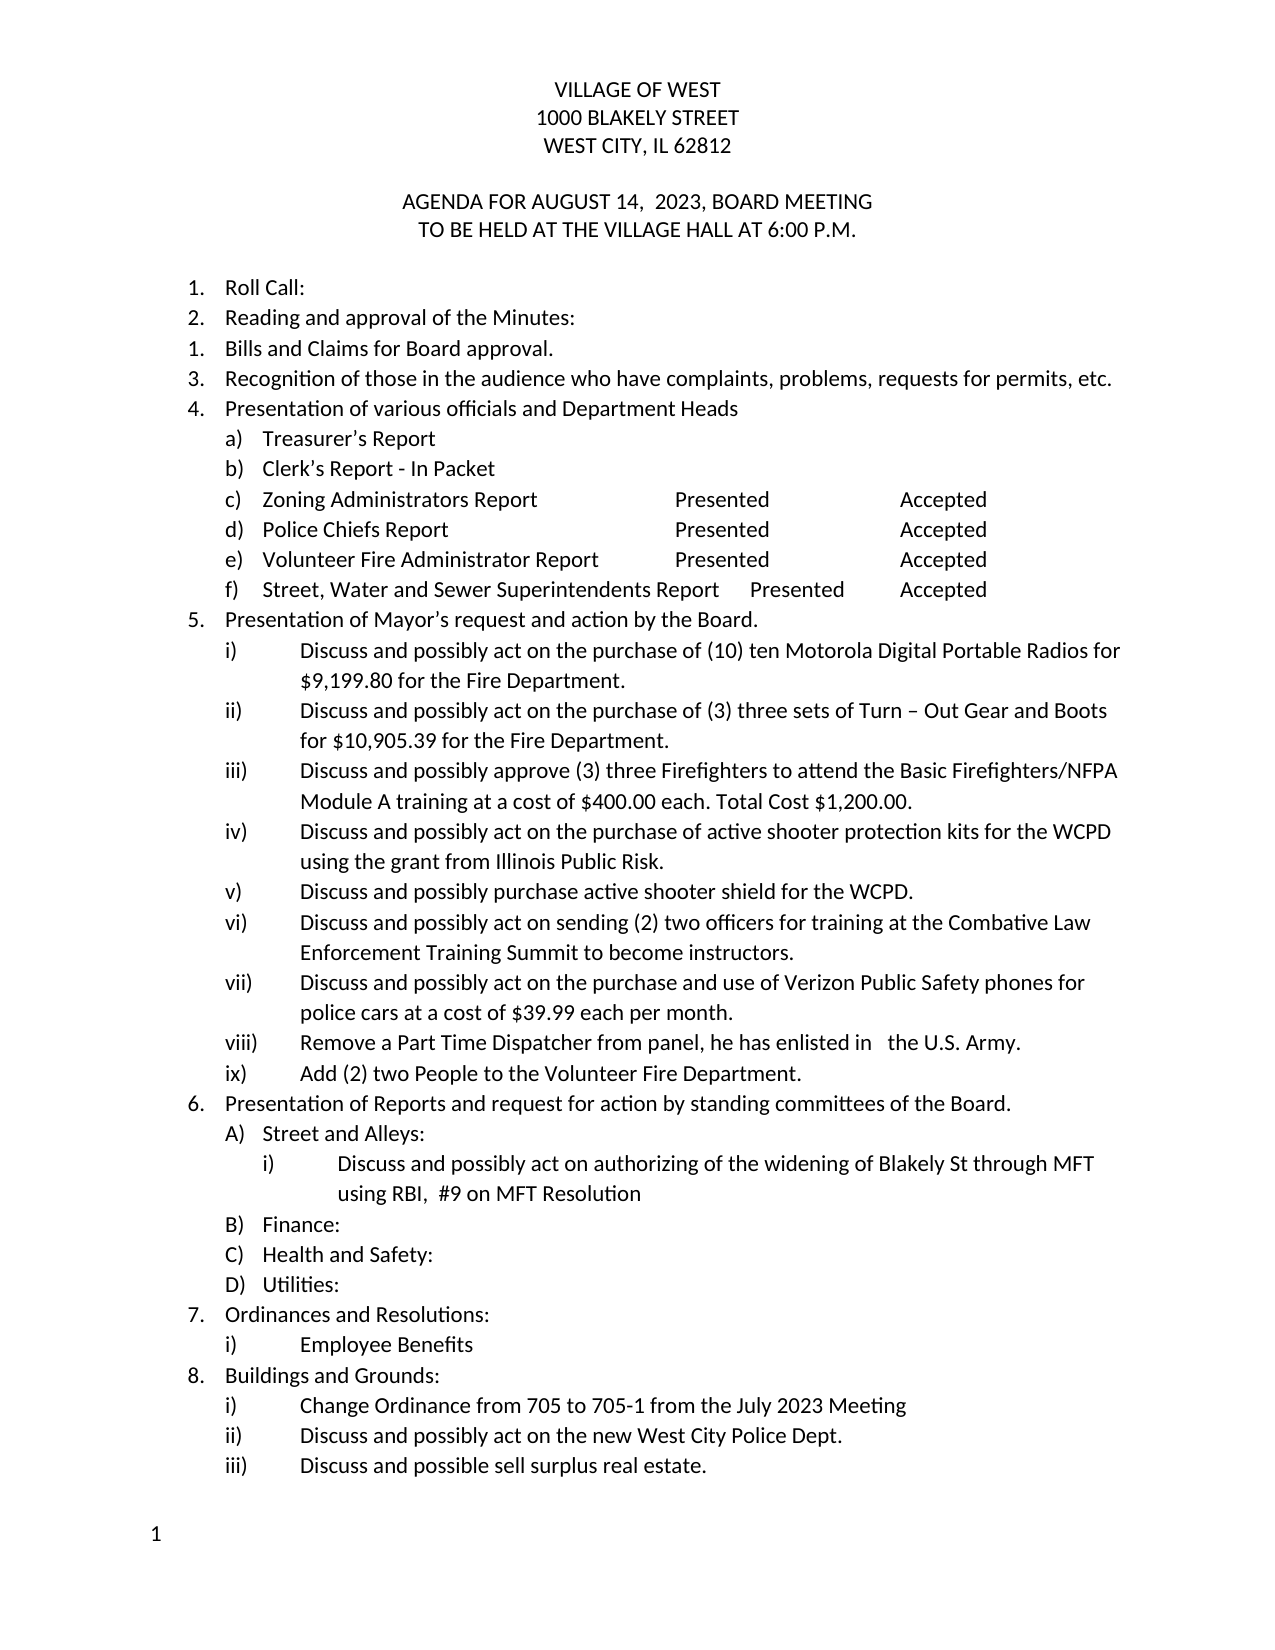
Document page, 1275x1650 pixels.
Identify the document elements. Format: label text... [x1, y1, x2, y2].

list Ordinances and Resolutions: [187, 1300, 1125, 1328]
list Finance: [225, 1210, 1125, 1238]
list Police Chiefs Report Presented Accepted [225, 515, 1125, 543]
list Bills and Claims for Board approval. [187, 334, 1125, 362]
list Buildings and Grounds: [187, 1361, 1125, 1389]
list Discuss and possible sell surplus real estate. [225, 1451, 1125, 1479]
list Reading and approval of the Minutes: [187, 303, 1125, 332]
list Discuss and possibly act on the purchase and use of Verizon Public Safety phones for police cars at a cost of $39.99 each per month. [225, 968, 1125, 1026]
list Employee Benefits [225, 1331, 1125, 1359]
list Add (2) two People to the Volunteer Fire Department. [225, 1059, 1125, 1087]
list Presentation of Reports and request for action by standing committees of the Board. [187, 1089, 1125, 1117]
list Presentation of various officials and Department Heads [187, 394, 1125, 422]
list Change Ordinance from 705 to 705-1 from the July 2023 Meeting [225, 1391, 1125, 1419]
list Discuss and possibly act on the purchase of (3) three sets of Turn – Out Gear and Boots for $10,905.39 for the Fire Department. [225, 696, 1125, 754]
list Treasurer’s Report [225, 424, 1125, 452]
list Discuss and possibly act on sending (2) two officers for training at the Combative Law Enforcement Training Summit to become instructors. [225, 908, 1125, 966]
list Discuss and possibly act on the purchase of (10) ten Motorola Digital Portable Radios for $9,199.80 for the Fire Department. [225, 636, 1125, 694]
list Street and Alleys: [225, 1119, 1125, 1147]
list Remove a Part Time Dispatcher from panel, he has enlisted in the U.S. Army. [225, 1028, 1125, 1057]
list Presentation of Mayor’s request and action by the Board. [187, 606, 1125, 634]
list Discuss and possibly purchase active shooter shield for the WCPD. [225, 877, 1125, 906]
list Discuss and possibly act on the purchase of active shooter protection kits for the WCPD using the grant from Illinois Public Risk. [225, 817, 1125, 875]
list Discuss and possibly approve (3) three Firefighters to attend the Basic Firefighters/NFPA Module A training at a cost of $400.00 each. Total Cost $1,200.00. [225, 757, 1125, 815]
list Street, Water and Sewer Superintendents Report Presented Accepted [225, 575, 1125, 603]
list Clerk’s Report - In Packet [225, 454, 1125, 483]
list Discuss and possibly act on authorizing of the widening of Blakely St through MFT using RBI, #9 on MFT Resolution [262, 1149, 1125, 1208]
list Utilities: [225, 1270, 1125, 1298]
list Health and Safety: [225, 1240, 1125, 1268]
list Zoning Administrators Report Presented Accepted [225, 485, 1125, 513]
list Discuss and possibly act on the new West City Police Dept. [225, 1421, 1125, 1449]
list Volunteer Fire Administrator Report Presented Accepted [225, 545, 1125, 573]
list Roll Call: [187, 273, 1125, 301]
list Recognition of those in the audience who have complaints, problems, requests for permits, etc. [187, 364, 1125, 392]
